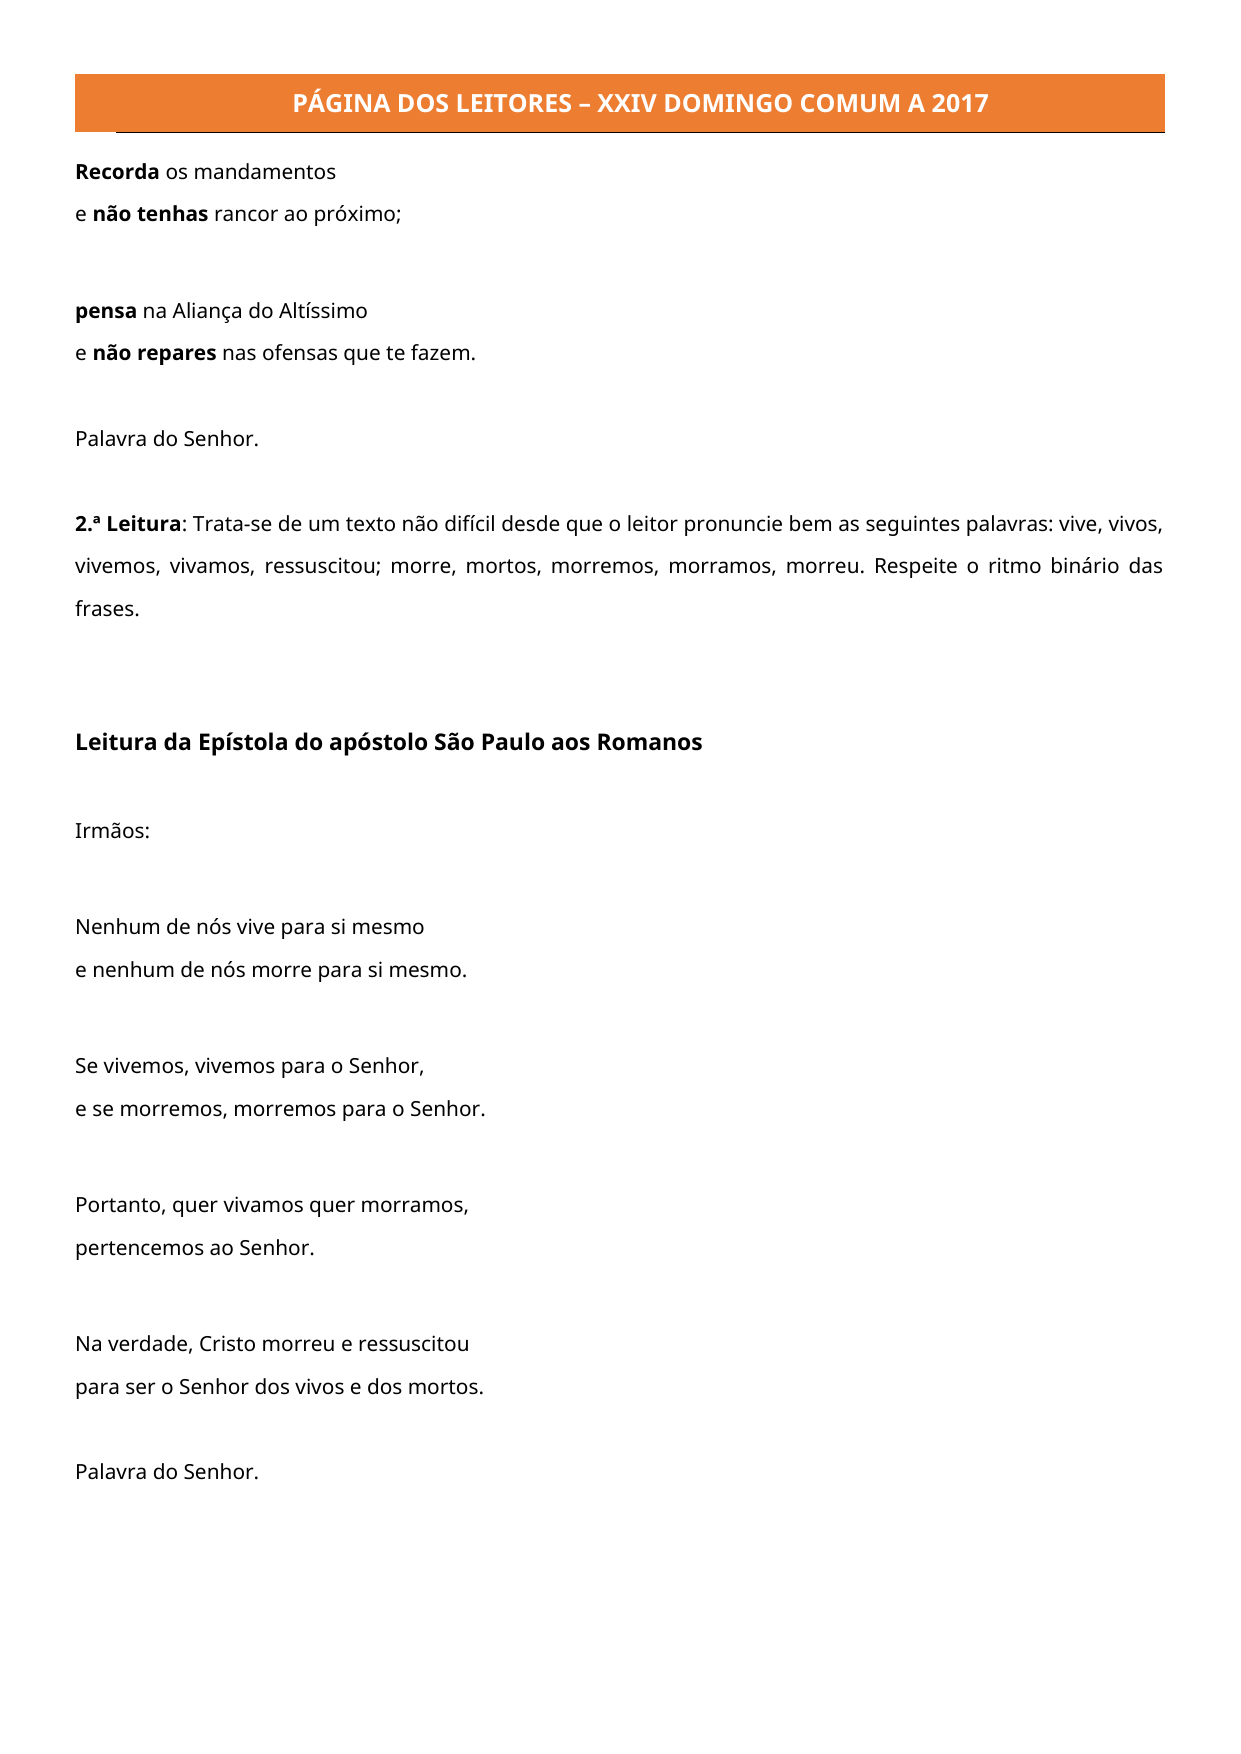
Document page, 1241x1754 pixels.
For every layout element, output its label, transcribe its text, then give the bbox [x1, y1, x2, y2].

text Na verdade, Cristo morreu e ressuscitou para ser o Senhor dos vivos e dos mortos. [75, 1329, 1165, 1400]
text pensa na Aliança do Altíssimo e não repares nas ofensas que te fazem. [75, 296, 1165, 367]
text Nenhum de nós vive para si mesmo e nenhum de nós morre para si mesmo. [75, 912, 1165, 1034]
text 2.ª Leitura: Trata-se de um texto não difícil desde que o leitor pronuncie bem as seguintes palavras: vive, vivos, vivemos, vivamos, ressuscitou; morre, mortos, morremos, morramos, morreu. Respeite o ritmo binário das frases. [75, 509, 1165, 623]
text Leitura da Epístola do apóstolo São Paulo aos Romanos [75, 726, 1165, 757]
text Recorda os mandamentos e não tenhas rancor ao próximo; [75, 157, 1165, 279]
text Palavra do Senhor. [75, 424, 1165, 452]
text Se vivemos, vivemos para o Senhor, e se morremos, morremos para o Senhor. [75, 1051, 1165, 1173]
text Irmãos: [75, 816, 1165, 895]
text Palavra do Senhor. [75, 1457, 1165, 1486]
text Portanto, quer vivamos quer morramos, pertencemos ao Senhor. [75, 1190, 1165, 1312]
